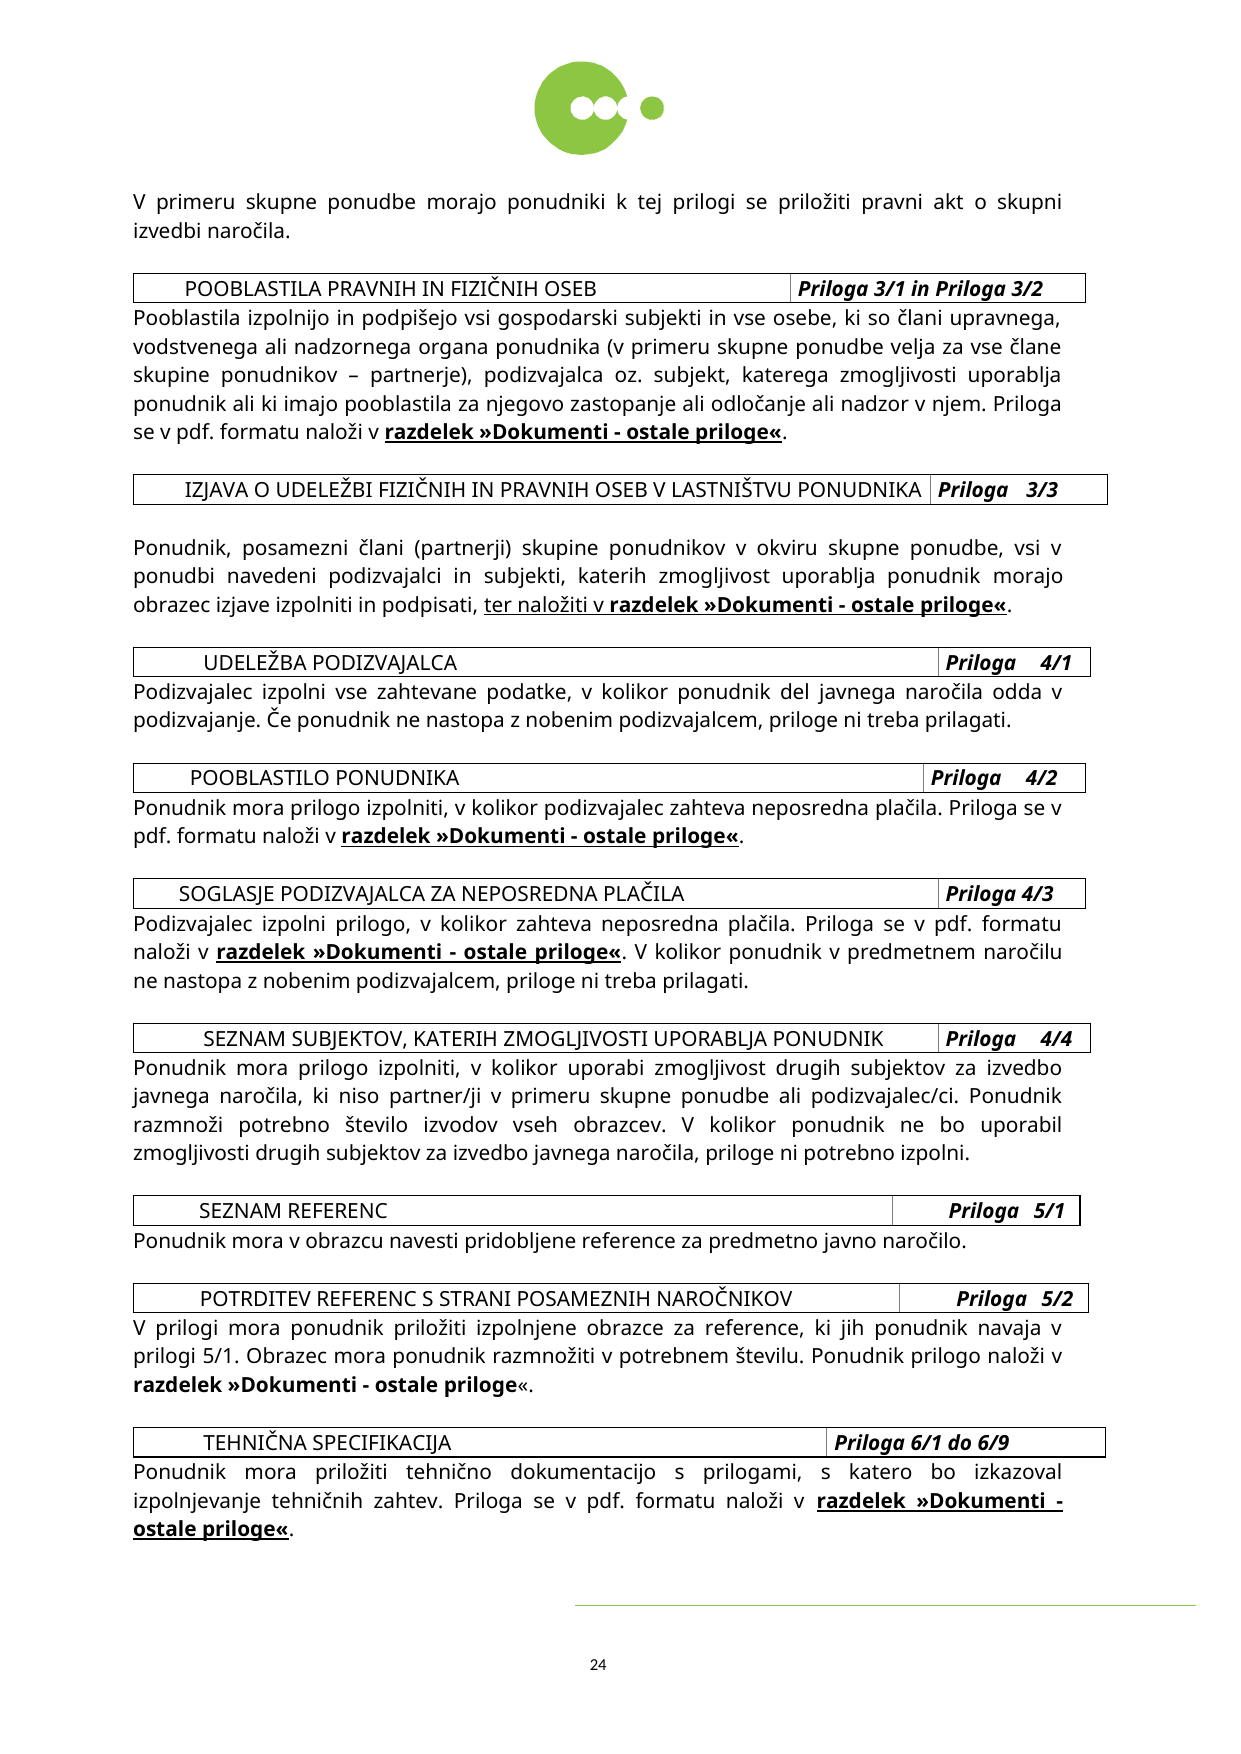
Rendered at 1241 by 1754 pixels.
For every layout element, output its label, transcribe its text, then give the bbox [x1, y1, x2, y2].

table_header 5/1 [1026, 1196, 1079, 1225]
table_header POOBLASTILA PRAVNIH IN FIZIČNIH OSEB [134, 274, 790, 302]
text V prilogi mora ponudnik priložiti izpolnjene obrazce za reference, ki jih ponudnik navaja v prilogi 5/1. Obrazec mora ponudnik razmnožiti v potrebnem številu. Ponudnik prilogo naloži v razdelek »Dokumenti - ostale priloge«. [133, 1313, 1063, 1398]
table_header 4/4 [1033, 1024, 1090, 1052]
table_header Priloga 4/3 [939, 879, 1085, 908]
table_header UDELEŽBA PODIZVAJALCA [196, 648, 938, 676]
text Ponudnik mora prilogo izpolniti, v kolikor uporabi zmogljivost drugih subjektov za izvedbo javnega naročila, ki niso partner/ji v primeru skupne ponudbe ali podizvajalec/ci. Ponudnik razmnoži potrebno število izvodov vseh obrazcev. V kolikor ponudnik ne bo uporabil zmogljivosti drugih subjektov za izvedbo javnega naročila, priloge ni potrebno izpolni. [133, 1053, 1063, 1167]
text Ponudnik mora priložiti tehnično dokumentacijo s prilogami, s katero bo izkazoval izpolnjevanje tehničnih zahtev. Priloga se v pdf. formatu naloži v razdelek »Dokumenti - ostale priloge«. [133, 1458, 1063, 1543]
text Pooblastila izpolnijo in podpišejo vsi gospodarski subjekti in vse osebe, ki so člani upravnega, vodstvenega ali nadzornega organa ponudnika (v primeru skupne ponudbe velja za vse člane skupine ponudnikov – partnerje), podizvajalca oz. subjekt, katerega zmogljivosti uporablja ponudnik ali ki imajo pooblastila za njegovo zastopanje ali odločanje ali nadzor v njem. Priloga se v pdf. formatu naloži v razdelek »Dokumenti - ostale priloge«. [133, 303, 1063, 446]
table_header 3/3 [1019, 475, 1107, 503]
table_header [134, 1196, 192, 1225]
table_header [134, 1428, 196, 1456]
table_header SEZNAM SUBJEKTOV, KATERIH ZMOGLJIVOSTI UPORABLJA PONUDNIK [196, 1024, 938, 1052]
table_header 4/2 [1018, 764, 1085, 792]
text V primeru skupne ponudbe morajo ponudniki k tej prilogi se priložiti pravni akt o skupni izvedbi naročila. [133, 187, 1063, 244]
table_header SEZNAM REFERENC [192, 1196, 892, 1225]
table_header [134, 1284, 192, 1312]
table_header Priloga 3/1 in Priloga 3/2 [791, 274, 1085, 302]
table_header Priloga [939, 1024, 1033, 1052]
table_header [134, 1024, 196, 1052]
table_header SOGLASJE PODIZVAJALCA ZA NEPOSREDNA PLAČILA [134, 879, 938, 908]
table_header Priloga [924, 764, 1018, 792]
table_header POTRDITEV REFERENC S STRANI POSAMEZNIH NAROČNIKOV [192, 1284, 899, 1312]
table_header POOBLASTILO PONUDNIKA [134, 764, 923, 792]
table_header 4/1 [1033, 648, 1090, 676]
table_header Priloga [893, 1196, 1026, 1225]
table_header Priloga [900, 1284, 1034, 1312]
text Ponudnik mora prilogo izpolniti, v kolikor podizvajalec zahteva neposredna plačila. Priloga se v pdf. formatu naloži v razdelek »Dokumenti - ostale priloge«. [133, 793, 1063, 850]
table_header [134, 648, 196, 676]
text Podizvajalec izpolni prilogo, v kolikor zahteva neposredna plačila. Priloga se v pdf. formatu naloži v razdelek »Dokumenti - ostale priloge«. V kolikor ponudnik v predmetnem naročilu ne nastopa z nobenim podizvajalcem, priloge ni treba prilagati. [133, 909, 1063, 994]
table_header IZJAVA O UDELEŽBI FIZIČNIH IN PRAVNIH OSEB V LASTNIŠTVU PONUDNIKA [156, 475, 930, 503]
table_header TEHNIČNA SPECIFIKACIJA [196, 1428, 826, 1456]
table_header Priloga 6/1 do 6/9 [827, 1428, 1105, 1456]
table_header [134, 475, 156, 503]
text Podizvajalec izpolni vse zahtevane podatke, v kolikor ponudnik del javnega naročila odda v podizvajanje. Če ponudnik ne nastopa z nobenim podizvajalcem, priloge ni treba prilagati. [133, 677, 1063, 734]
table_header Priloga [931, 475, 1019, 503]
table_header 5/2 [1034, 1284, 1088, 1312]
table_header Priloga [939, 648, 1033, 676]
text Ponudnik, posamezni člani (partnerji) skupine ponudnikov v okviru skupne ponudbe, vsi v ponudbi navedeni podizvajalci in subjekti, katerih zmogljivost uporablja ponudnik morajo obrazec izjave izpolniti in podpisati, ter naložiti v razdelek »Dokumenti - ostale priloge«. [133, 533, 1063, 618]
text Ponudnik mora v obrazcu navesti pridobljene reference za predmetno javno naročilo. [133, 1226, 1063, 1254]
